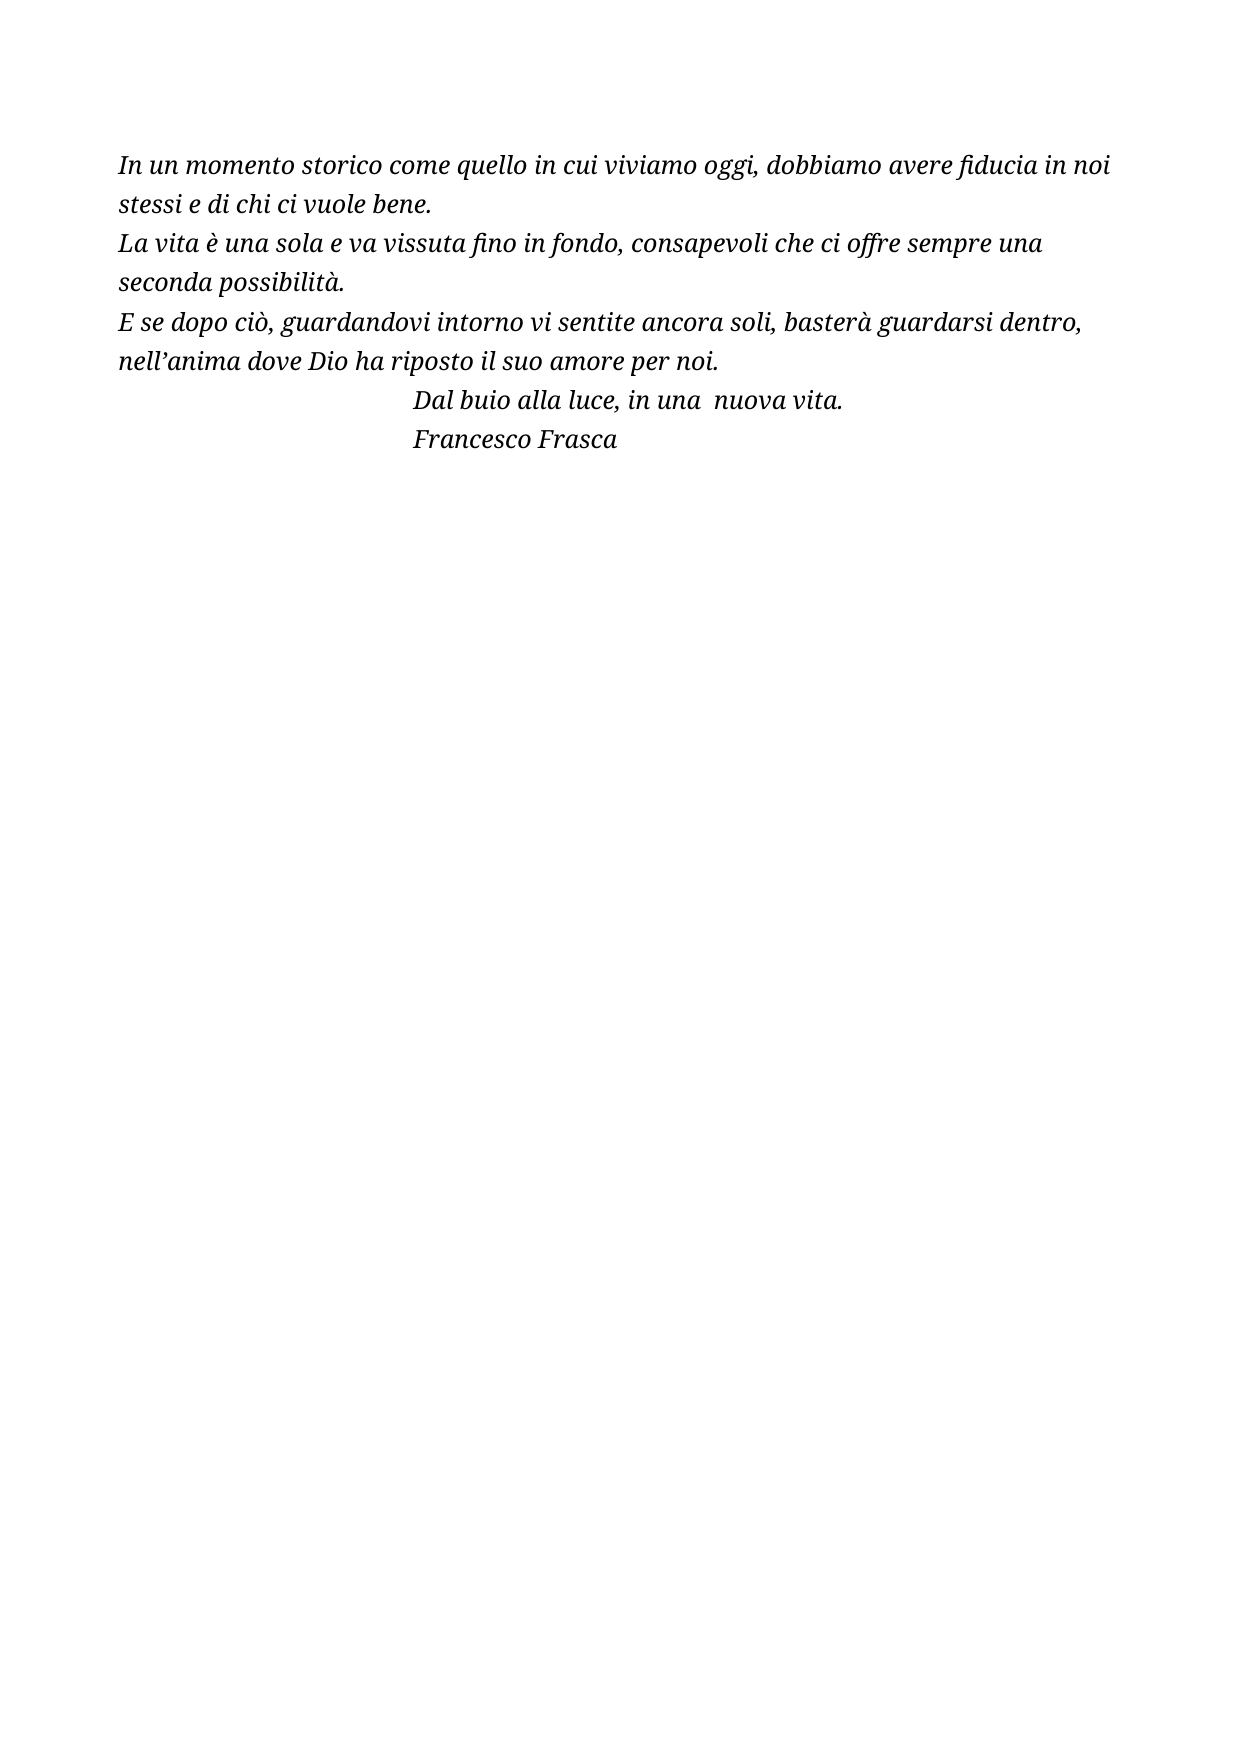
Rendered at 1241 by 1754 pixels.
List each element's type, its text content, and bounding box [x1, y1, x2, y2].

text Dal buio alla luce, in una nuova vita. [118, 383, 1122, 417]
text La vita è una sola e va vissuta fino in fondo, consapevoli che ci offre sempre una seconda possibilità. [118, 226, 1122, 299]
text Francesco Frasca [118, 422, 1122, 456]
text E se dopo ciò, guardandovi intorno vi sentite ancora soli, basterà guardarsi dentro, nell’anima dove Dio ha riposto il suo amore per noi. [118, 304, 1122, 377]
text In un momento storico come quello in cui viviamo oggi, dobbiamo avere fiducia in noi stessi e di chi ci vuole bene. [118, 148, 1122, 221]
